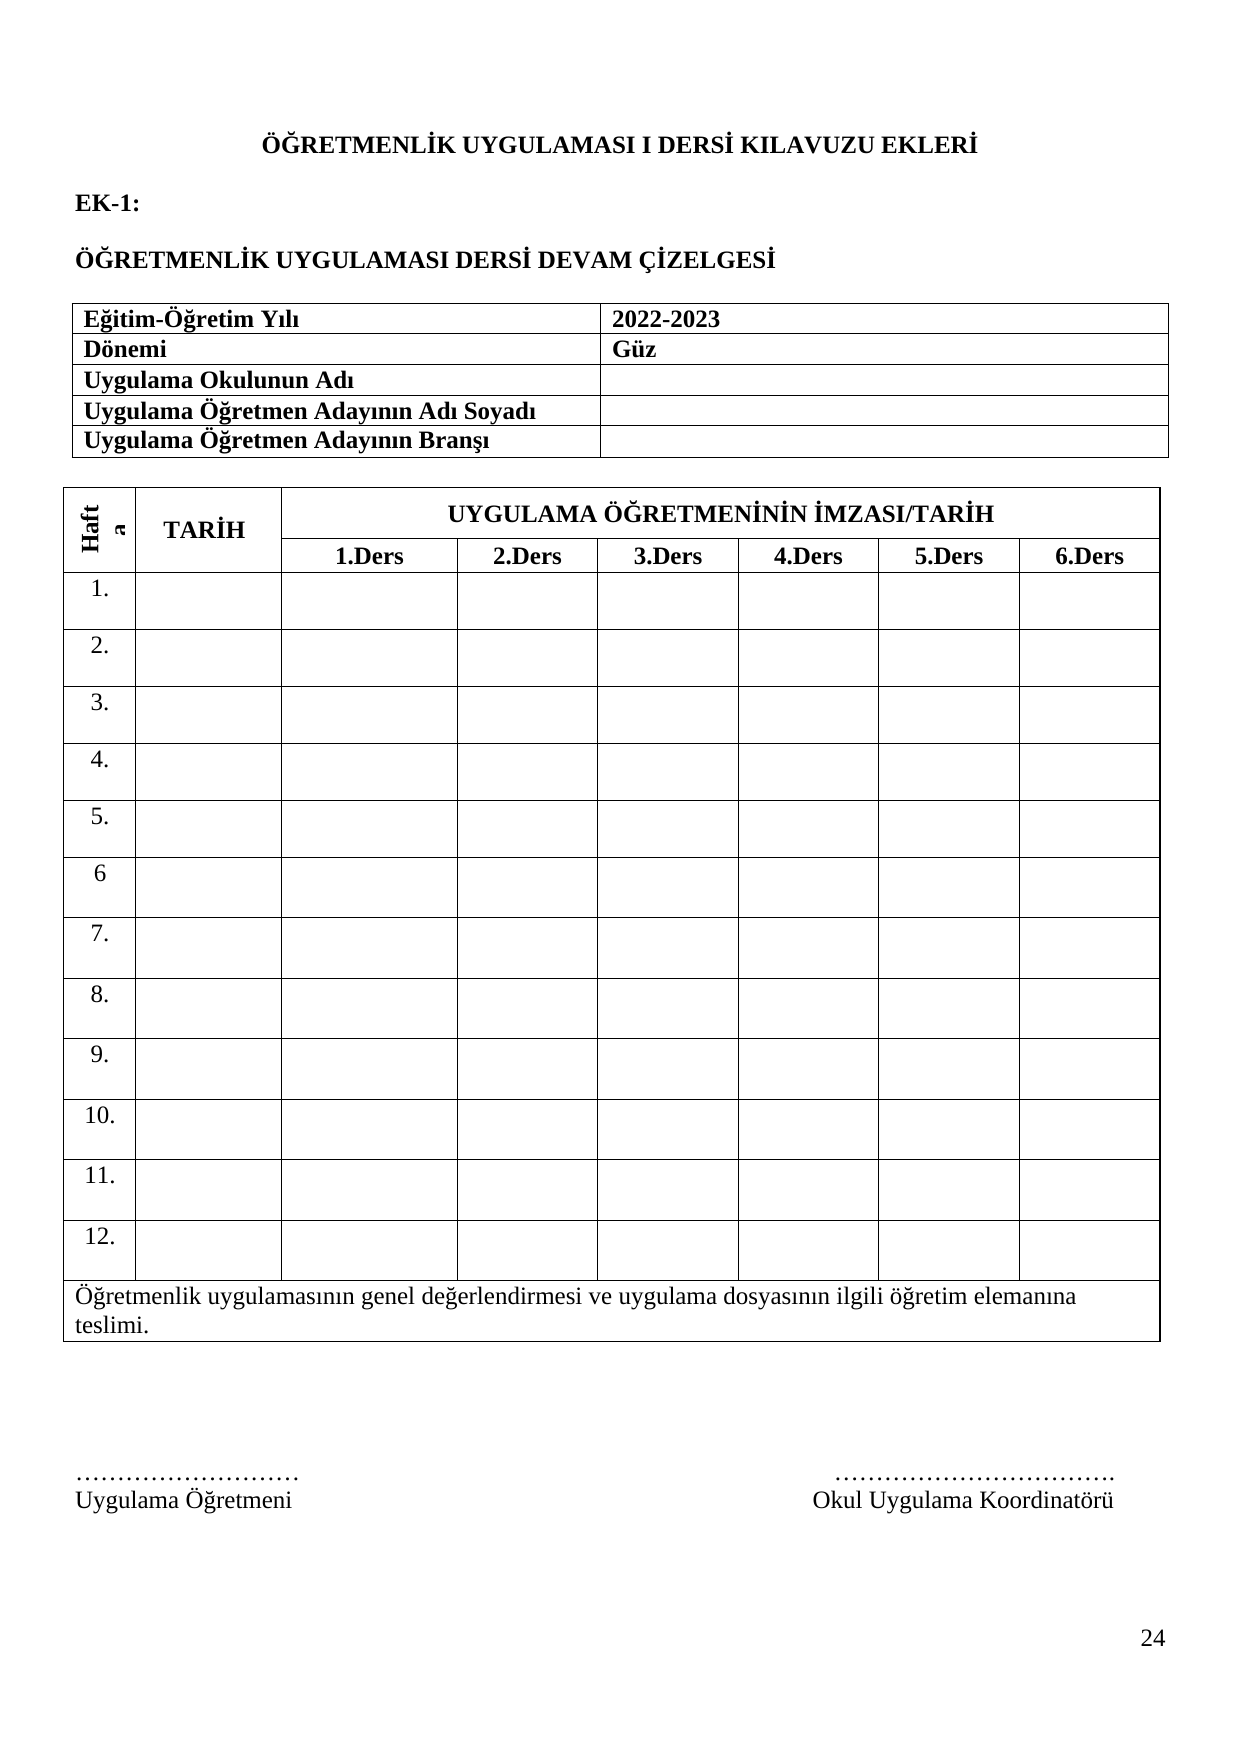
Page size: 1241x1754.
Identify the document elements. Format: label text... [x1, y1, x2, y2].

table_cell [598, 1100, 738, 1159]
table_cell [598, 801, 738, 857]
table_cell [282, 573, 457, 629]
table_cell [136, 744, 281, 800]
table_cell [879, 573, 1019, 629]
text ÖĞRETMENLİK UYGULAMASI DERSİ DEVAM ÇİZELGESİ [75, 246, 1165, 274]
table_cell [1020, 687, 1159, 743]
table_cell 3.Ders [598, 539, 738, 572]
table_header TARİH [136, 488, 281, 572]
table_cell 10. [64, 1100, 135, 1159]
table_cell [739, 858, 878, 917]
table_cell [879, 630, 1019, 686]
table_cell [739, 687, 878, 743]
table_cell [458, 630, 597, 686]
table_cell [282, 1221, 457, 1280]
table_cell [879, 801, 1019, 857]
table_cell [1020, 1160, 1159, 1220]
table_cell [136, 918, 281, 978]
table_cell [601, 426, 1168, 457]
table_cell [458, 801, 597, 857]
table_cell [739, 744, 878, 800]
table_cell [879, 1039, 1019, 1099]
table_cell 4. [64, 744, 135, 800]
table_cell [879, 979, 1019, 1038]
table_cell [136, 858, 281, 917]
table_cell 11. [64, 1160, 135, 1220]
table_cell [739, 1039, 878, 1099]
table_cell [458, 687, 597, 743]
table_cell [136, 1100, 281, 1159]
table_cell 5.Ders [879, 539, 1019, 572]
table_cell Uygulama Öğretmen Adayının Adı Soyadı [73, 396, 600, 424]
table_cell [1020, 858, 1159, 917]
table_header UYGULAMA ÖĞRETMENİNİN İMZASI/TARİH [282, 488, 1159, 538]
table_cell [136, 979, 281, 1038]
table_cell [458, 858, 597, 917]
table_cell 8. [64, 979, 135, 1038]
table_cell [598, 858, 738, 917]
table_cell 2. [64, 630, 135, 686]
table_cell [458, 1039, 597, 1099]
table_cell [136, 1039, 281, 1099]
table_cell 1. [64, 573, 135, 629]
table_cell [739, 1221, 878, 1280]
table_cell [282, 918, 457, 978]
table_cell 4.Ders [739, 539, 878, 572]
table_header Eğitim-Öğretim Yılı [73, 304, 600, 333]
text ……………………… ……………………………. [75, 1457, 1165, 1486]
table_cell 9. [64, 1039, 135, 1099]
table_cell [1020, 1221, 1159, 1280]
table_cell Uygulama Öğretmen Adayının Branşı [73, 426, 600, 457]
table_cell [879, 1100, 1019, 1159]
table_cell [598, 918, 738, 978]
table_cell [739, 801, 878, 857]
table_cell [458, 1100, 597, 1159]
table_cell [879, 687, 1019, 743]
table_cell [598, 1221, 738, 1280]
table_cell 1.Ders [282, 539, 457, 572]
table_cell [879, 858, 1019, 917]
table_cell [458, 918, 597, 978]
table_cell 7. [64, 918, 135, 978]
table_cell [598, 744, 738, 800]
table_cell [739, 1160, 878, 1220]
table_cell [601, 396, 1168, 424]
table_cell [458, 979, 597, 1038]
table_cell [598, 687, 738, 743]
table_cell [1020, 979, 1159, 1038]
table_cell 2.Ders [458, 539, 597, 572]
table_cell Güz [601, 334, 1168, 364]
table_cell [598, 979, 738, 1038]
table_header Hafta [64, 488, 135, 572]
table_cell [282, 1039, 457, 1099]
table_cell [739, 1100, 878, 1159]
table_cell [1020, 744, 1159, 800]
table_cell Öğretmenlik uygulamasının genel değerlendirmesi ve uygulama dosyasının ilgili öğretim elemanına teslimi. [64, 1281, 1159, 1341]
table_cell 6 [64, 858, 135, 917]
table_cell [282, 801, 457, 857]
table_cell 6.Ders [1020, 539, 1159, 572]
table_cell 12. [64, 1221, 135, 1280]
table_cell [598, 1039, 738, 1099]
table_cell [136, 687, 281, 743]
table_cell [598, 573, 738, 629]
table_cell [1020, 573, 1159, 629]
table_cell [739, 573, 878, 629]
text EK-1: [75, 188, 1165, 217]
table_cell 3. [64, 687, 135, 743]
table_cell [601, 365, 1168, 395]
table_cell [136, 1160, 281, 1220]
table_cell Dönemi [73, 334, 600, 364]
table_cell [136, 801, 281, 857]
table_header 2022-2023 [601, 304, 1168, 333]
table_cell [598, 630, 738, 686]
table_cell [1020, 801, 1159, 857]
table_cell [879, 918, 1019, 978]
text ÖĞRETMENLİK UYGULAMASI I DERSİ KILAVUZU EKLERİ [75, 131, 1165, 159]
table_cell [282, 630, 457, 686]
table_cell [282, 1160, 457, 1220]
table_cell [458, 1221, 597, 1280]
table_cell Uygulama Okulunun Adı [73, 365, 600, 395]
table_cell [458, 1160, 597, 1220]
table_cell [1020, 1100, 1159, 1159]
table_cell [282, 979, 457, 1038]
table_cell [598, 1160, 738, 1220]
table_cell [879, 1221, 1019, 1280]
table_cell 5. [64, 801, 135, 857]
table_cell [282, 744, 457, 800]
table_cell [458, 744, 597, 800]
table_cell [879, 744, 1019, 800]
table_cell [282, 1100, 457, 1159]
table_cell [282, 858, 457, 917]
table_cell [1020, 1039, 1159, 1099]
table_cell [282, 687, 457, 743]
table_cell [739, 918, 878, 978]
table_cell [458, 573, 597, 629]
table_cell [739, 979, 878, 1038]
text Uygulama Öğretmeni Okul Uygulama Koordinatörü [75, 1486, 1165, 1514]
table_cell [879, 1160, 1019, 1220]
table_cell [136, 1221, 281, 1280]
table_cell [739, 630, 878, 686]
table_cell [1020, 918, 1159, 978]
table_cell [136, 573, 281, 629]
table_cell [1020, 630, 1159, 686]
table_cell [136, 630, 281, 686]
